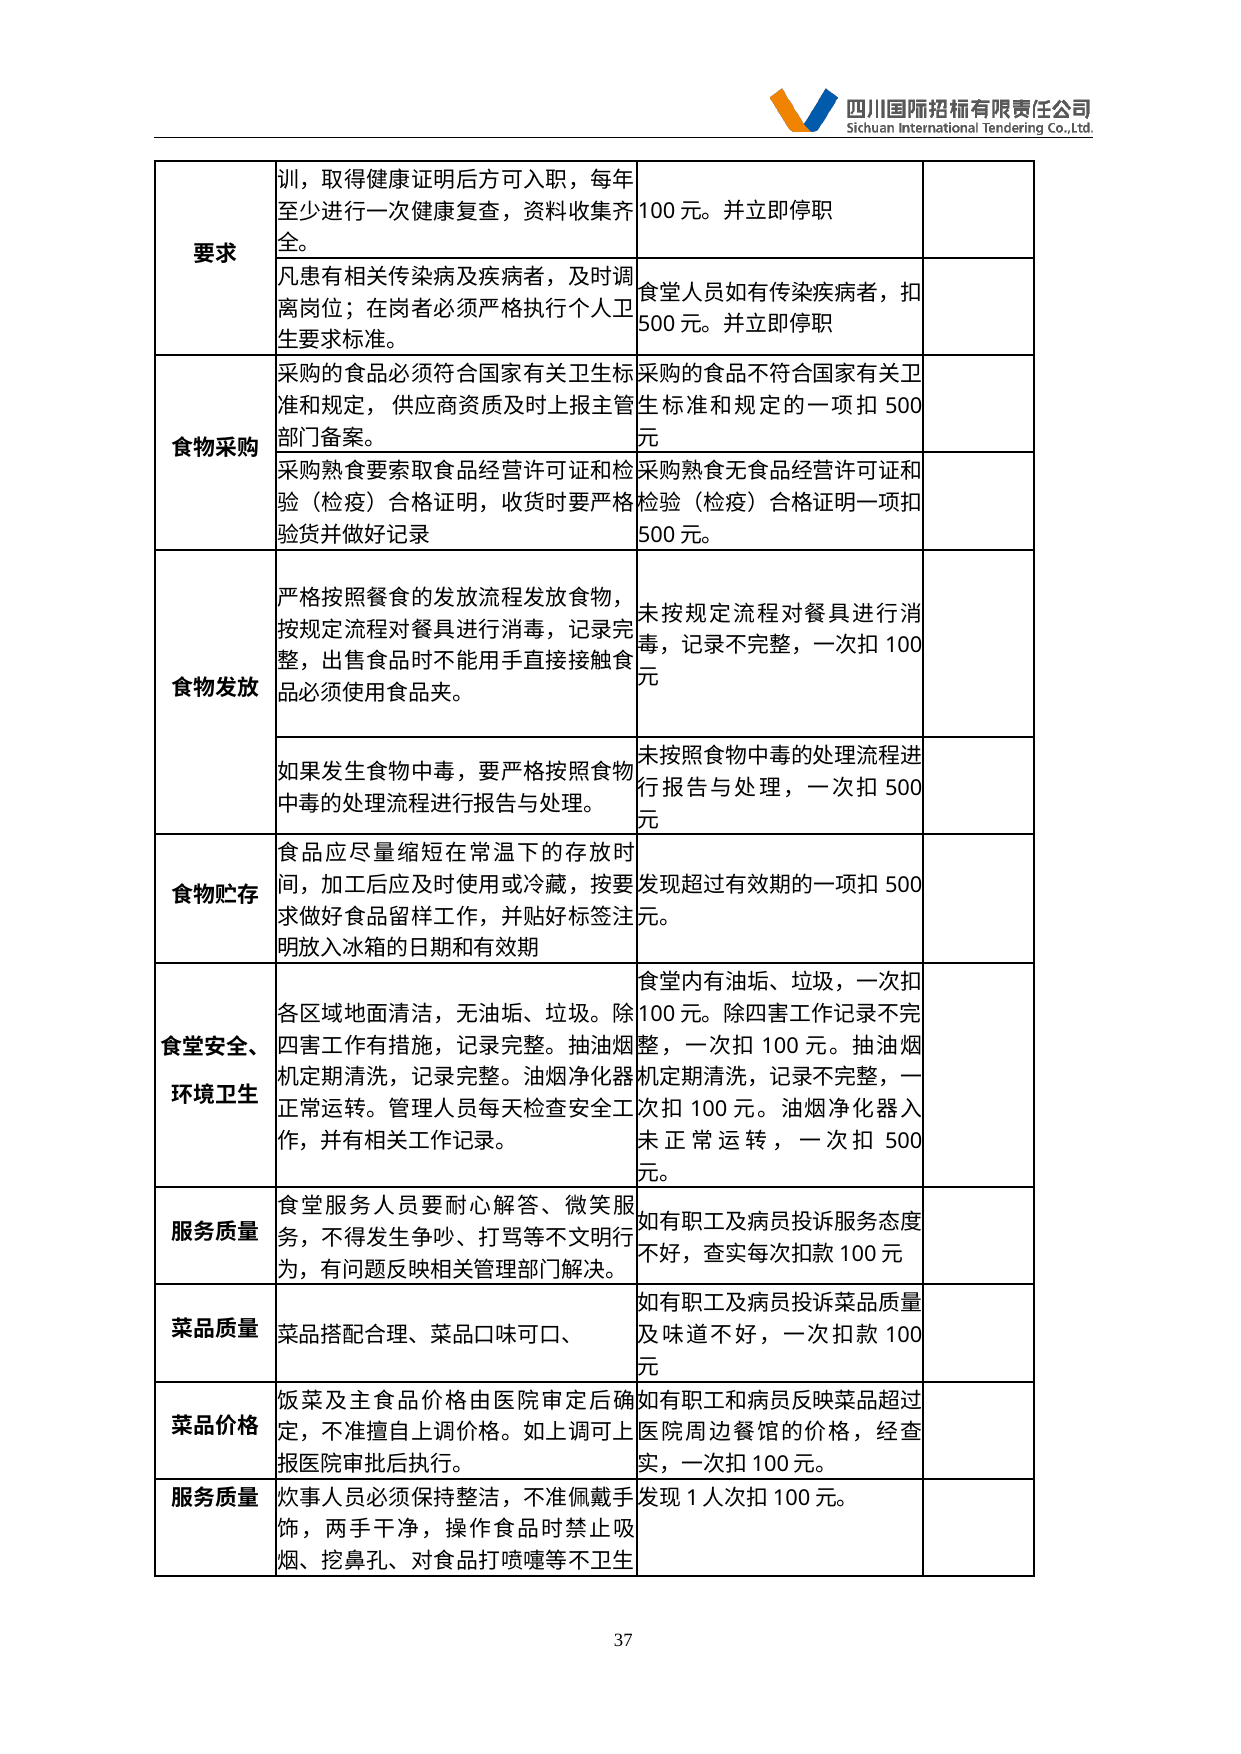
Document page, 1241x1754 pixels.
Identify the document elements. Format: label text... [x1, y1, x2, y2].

table_cell 如果发生食物中毒，要严格按照食物中毒的处理流程进行报告与处理。 [277, 738, 636, 833]
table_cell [277, 1480, 636, 1575]
table_cell 菜品价格 [156, 1383, 275, 1478]
table_cell [924, 738, 1033, 833]
table_cell [924, 551, 1033, 736]
table_cell 未按照食物中毒的处理流程进行报告与处理，一次扣500元 [638, 738, 922, 833]
table_cell [924, 453, 1033, 548]
table_cell 食堂人员如有传染疾病者，扣500元。并立即停职 [638, 259, 922, 354]
table_cell 膳食人员 要求 [156, 162, 275, 354]
table_cell 食品应尽量缩短在常温下的存放时间，加工后应及时使用或冷藏，按要求做好食品留样工作，并贴好标签注明放入冰箱的日期和有效期 [277, 835, 636, 962]
table_cell 服务质量 [156, 1480, 275, 1575]
table_cell 凡患有相关传染病及疾病者，及时调离岗位；在岗者必须严格执行个人卫生要求标准。 [277, 259, 636, 354]
table_cell [924, 1383, 1033, 1478]
table_cell 采购熟食要索取食品经营许可证和检验（检疫）合格证明，收货时要严格验货并做好记录 [277, 453, 636, 548]
picture [769, 88, 1093, 135]
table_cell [277, 162, 636, 257]
table_cell 如有职工及病员投诉菜品质量及味道不好，一次扣款100元 [638, 1285, 922, 1381]
table_cell 未按规定流程对餐具进行消毒，记录不完整，一次扣100元 [638, 551, 922, 736]
table_cell 菜品搭配合理、菜品口味可口、 [277, 1285, 636, 1381]
table_cell [924, 1480, 1033, 1575]
table_cell 发现1人次扣100元。 [638, 1480, 922, 1575]
table_cell 食堂安全、环境卫生 [156, 964, 275, 1186]
table_cell 食物贮存 [156, 835, 275, 962]
table_cell 饭菜及主食品价格由医院审定后确定，不准擅自上调价格。如上调可上报医院审批后执行。 [277, 1383, 636, 1478]
table_cell [924, 835, 1033, 962]
table_cell 菜品质量 [156, 1285, 275, 1381]
table_cell [924, 1285, 1033, 1381]
table_cell [924, 162, 1033, 257]
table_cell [638, 162, 922, 257]
table_cell 服务质量 [156, 1188, 275, 1283]
table_cell [924, 356, 1033, 451]
table_cell 食堂内有油垢、垃圾，一次扣100元。除四害工作记录不完整，一次扣100元。抽油烟机定期清洗，记录不完整，一次扣100元。油烟净化器入未正常运转，一次扣500元。 [638, 964, 922, 1186]
table_cell 严格按照餐食的发放流程发放食物，按规定流程对餐具进行消毒，记录完整，出售食品时不能用手直接接触食品必须使用食品夹。 [277, 551, 636, 736]
table_cell 如有职工和病员反映菜品超过医院周边餐馆的价格，经查实，一次扣100元。 [638, 1383, 922, 1478]
table_cell 食堂服务人员要耐心解答、微笑服务，不得发生争吵、打骂等不文明行为，有问题反映相关管理部门解决。 [277, 1188, 636, 1283]
table_cell [924, 964, 1033, 1186]
table_cell 如有职工及病员投诉服务态度不好，查实每次扣款100元 [638, 1188, 922, 1283]
table_cell 各区域地面清洁，无油垢、垃圾。除四害工作有措施，记录完整。抽油烟机定期清洗，记录完整。油烟净化器正常运转。管理人员每天检查安全工作，并有相关工作记录。 [277, 964, 636, 1186]
table_cell 采购的食品必须符合国家有关卫生标准和规定， 供应商资质及时上报主管部门备案。 [277, 356, 636, 451]
table_cell 发现超过有效期的一项扣500元。 [638, 835, 922, 962]
table_cell [924, 259, 1033, 354]
table_cell 采购熟食无食品经营许可证和检验（检疫）合格证明一项扣500元。 [638, 453, 922, 548]
table_cell 食物采购 [156, 356, 275, 548]
table_cell 采购的食品不符合国家有关卫生标准和规定的一项扣500元 [638, 356, 922, 451]
table_cell [924, 1188, 1033, 1283]
table_cell 食物发放 [156, 551, 275, 833]
